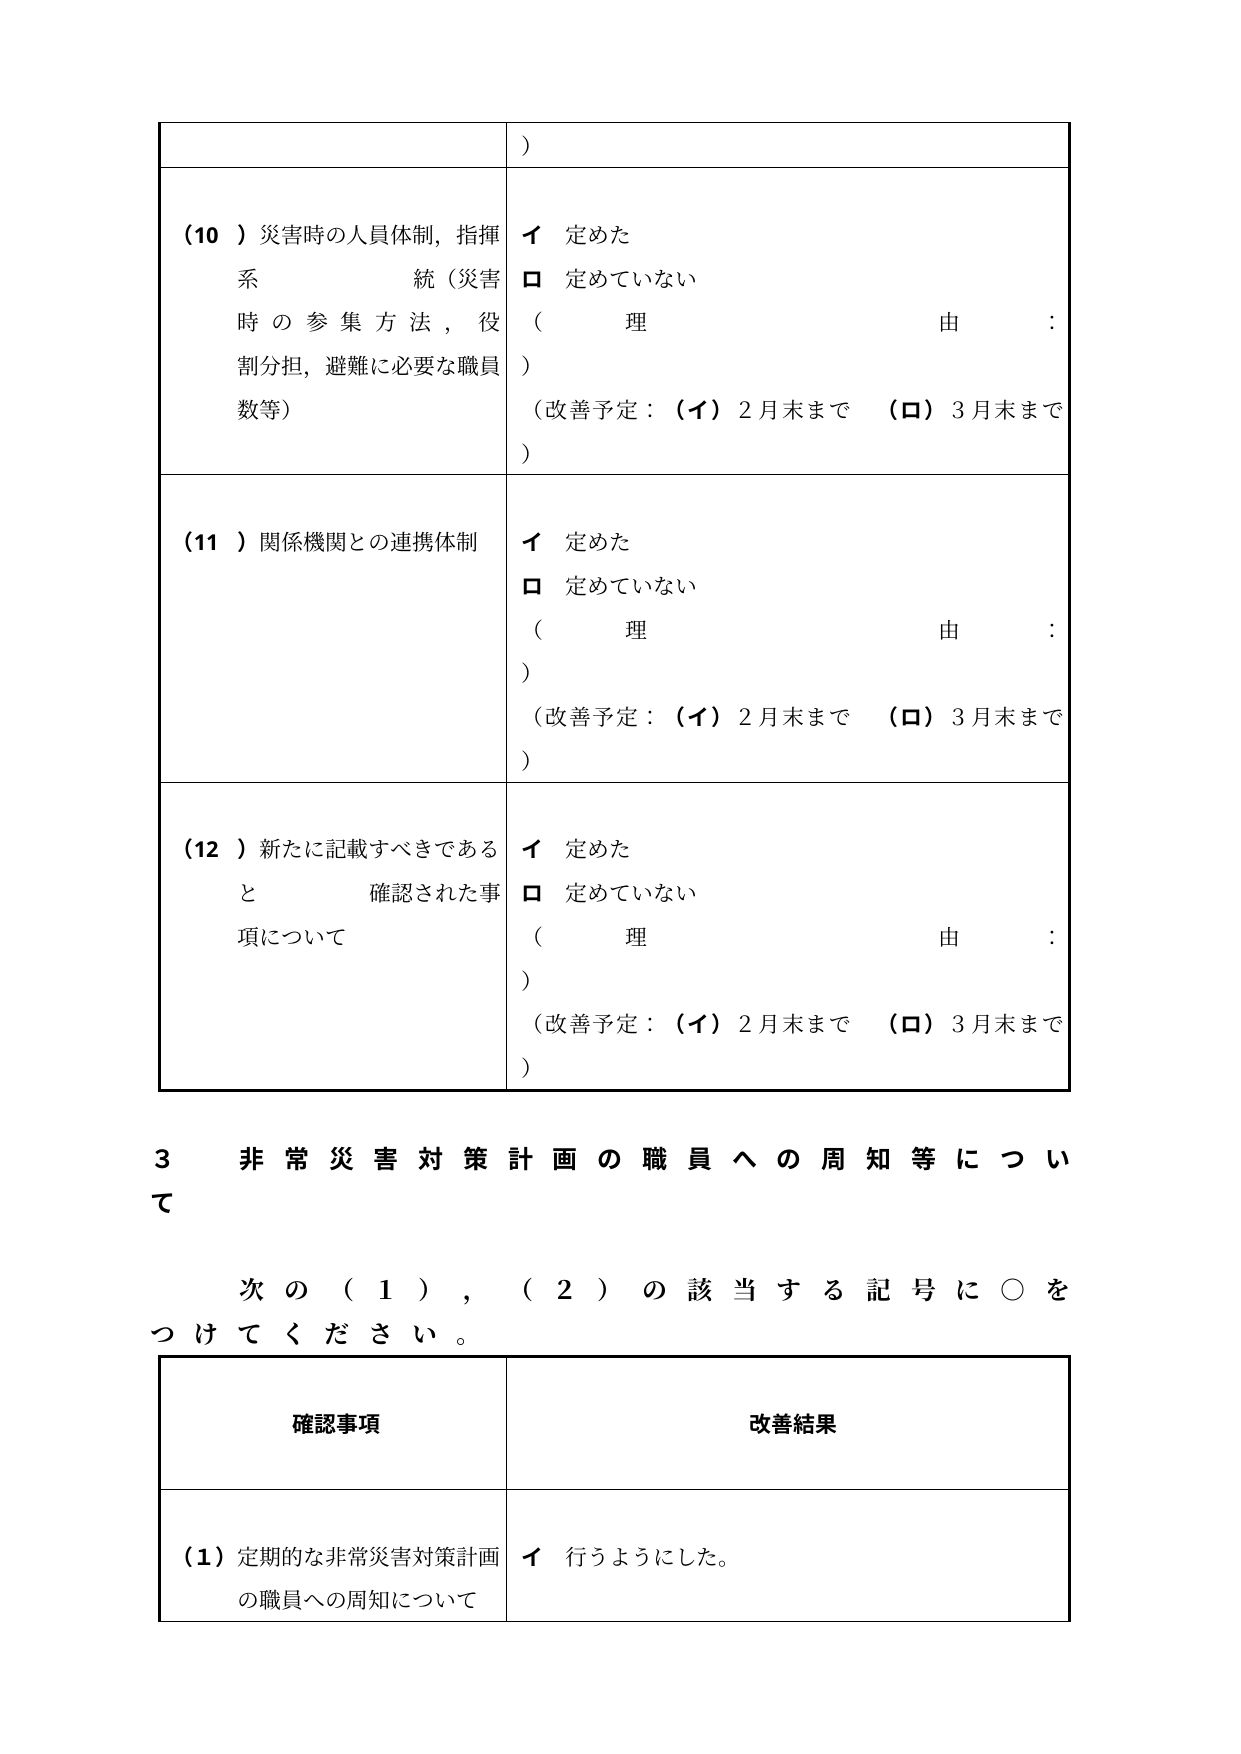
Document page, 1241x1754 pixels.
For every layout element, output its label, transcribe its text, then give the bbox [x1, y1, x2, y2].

table_cell （11）関係機関との連携体制 [161, 475, 506, 782]
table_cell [507, 123, 1068, 167]
table_cell （10）災害時の人員体制，指揮系 統（災害時の参集方法，役 割分担，避難に必要な職員 数等） [161, 168, 506, 474]
table_cell イ 定めた ロ 定めていない （理 由： ） （改善予定：（イ）２月末まで （ロ）３月末まで ） [507, 783, 1068, 1089]
text 次の（１），（２）の該当する記号に○をつけてください。 [150, 1267, 1090, 1354]
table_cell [507, 1490, 1068, 1621]
text ３ 非常災害対策計画の職員への周知等について [150, 1136, 1090, 1223]
table_cell イ 定めた ロ 定めていない （理 由： ） （改善予定：（イ）２月末まで （ロ）３月末まで ） [507, 475, 1068, 782]
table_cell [507, 168, 1068, 474]
table_header 改善結果 [507, 1358, 1068, 1489]
table_header 確認事項 [161, 1358, 506, 1489]
table_cell （12）新たに記載すべきであると 確認された事項について [161, 783, 506, 1089]
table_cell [161, 1490, 506, 1621]
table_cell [161, 123, 506, 167]
